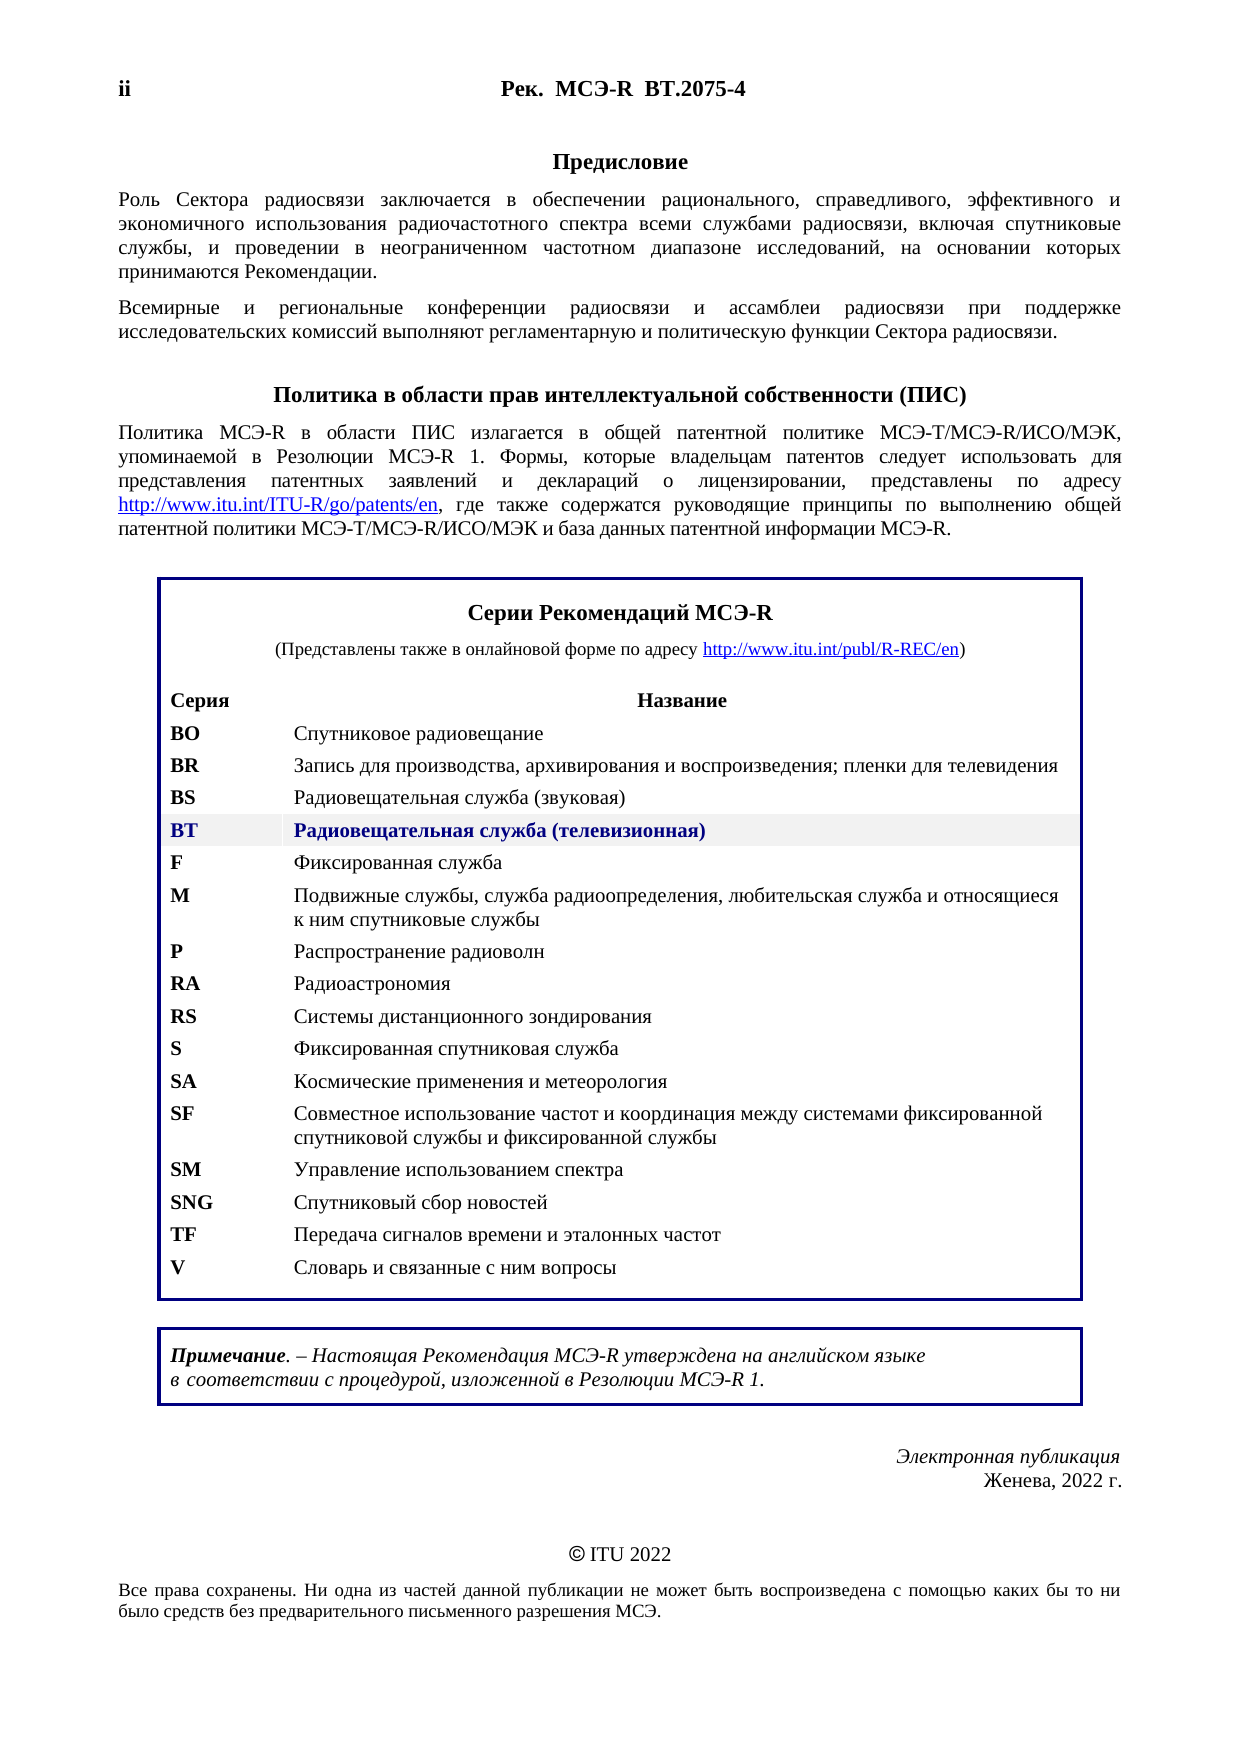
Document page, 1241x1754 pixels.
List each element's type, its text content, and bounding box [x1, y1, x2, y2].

table_cell Название [283, 684, 1080, 716]
table_cell Радиоастрономия [283, 967, 1080, 999]
table_cell SA [161, 1064, 282, 1097]
table_cell BO [161, 716, 282, 749]
table_cell Подвижные службы, служба радиоопределения, любительская служба и относящиеся к ним спутниковые службы [283, 878, 1080, 935]
text Электронная публикация Женева, 2022 г. [118, 1444, 1122, 1492]
table_cell Фиксированная спутниковая служба [283, 1032, 1080, 1064]
table_cell Космические применения и метеорология [283, 1064, 1080, 1097]
table_cell RS [161, 1000, 282, 1032]
table_cell Запись для производства, архивирования и воспроизведения; пленки для телевидения [283, 749, 1080, 781]
table_cell Передача сигналов времени и эталонных частот [283, 1218, 1080, 1250]
table_cell RA [161, 967, 282, 999]
table_cell Спутниковый сбор новостей [283, 1186, 1080, 1218]
table_cell BT [161, 814, 282, 846]
table_cell M [161, 878, 282, 935]
table_header Серии Рекомендаций МСЭ-R (Представлены также в онлайновой форме по адресу http://www.itu.int/publ/R-REC/en) [161, 580, 1080, 684]
table_cell BR [161, 749, 282, 781]
text Политика МСЭ-R в области ПИС излагается в общей патентной политике МСЭ-Т/МСЭ-R/ИСО/МЭК, упоминаемой в Резолюции МСЭ-R 1. Формы, которые владельцам патентов следует использовать для представления патентных заявлений и деклараций о лицензировании, представлены по адресу http://www.itu.int/ITU-R/go/patents/en, где также содержатся руководящие принципы по выполнению общей патентной политики МСЭ-Т/МСЭ-R/ИСО/МЭК и база данных патентной информации МСЭ-R. [118, 420, 1122, 540]
table_cell P [161, 935, 282, 967]
text Политика в области прав интеллектуальной собственности (ПИС) [118, 381, 1122, 407]
table_cell TF [161, 1218, 282, 1250]
text ITU 2022 [118, 1542, 1122, 1566]
table_cell Фиксированная служба [283, 846, 1080, 878]
table_cell S [161, 1032, 282, 1064]
table_cell Управление использованием спектра [283, 1153, 1080, 1186]
table_cell SNG [161, 1186, 282, 1218]
text Всемирные и региональные конференции радиосвязи и ассамблеи радиосвязи при поддержке исследовательских комиссий выполняют регламентарную и политическую функции Сектора радиосвязи. [118, 295, 1122, 343]
table_cell F [161, 846, 282, 878]
table_cell Системы дистанционного зондирования [283, 1000, 1080, 1032]
table_cell Спутниковое радиовещание [283, 716, 1080, 749]
text Все права сохранены. Ни одна из частей данной публикации не может быть воспроизведена с помощью каких бы то ни было средств без предварительного письменного разрешения МСЭ. [118, 1578, 1122, 1622]
table_cell Серия [161, 684, 282, 716]
table_cell Радиовещательная служба (звуковая) [283, 781, 1080, 813]
table_cell SM [161, 1153, 282, 1186]
text Роль Сектора радиосвязи заключается в обеспечении рационального, справедливого, эффективного и экономичного использования радиочастотного спектра всеми службами радиосвязи, включая спутниковые службы, и проведении в неограниченном частотном диапазоне исследований, на основании которых принимаются Рекомендации. [118, 187, 1122, 283]
table_cell Словарь и связанные с ним вопросы [283, 1250, 1080, 1297]
table_header Примечание. – Настоящая Рекомендация МСЭ-R утверждена на английском языке в соответствии с процедурой, изложенной в Резолюции МСЭ-R 1. [161, 1330, 1080, 1403]
table_cell Совместное использование частот и координация между системами фиксированной спутниковой службы и фиксированной службы [283, 1097, 1080, 1153]
table_cell Распространение радиоволн [283, 935, 1080, 967]
table_cell Радиовещательная служба (телевизионная) [283, 814, 1080, 846]
table_cell SF [161, 1097, 282, 1153]
text Предисловие [118, 148, 1122, 174]
table_cell V [161, 1250, 282, 1297]
table_cell BS [161, 781, 282, 813]
